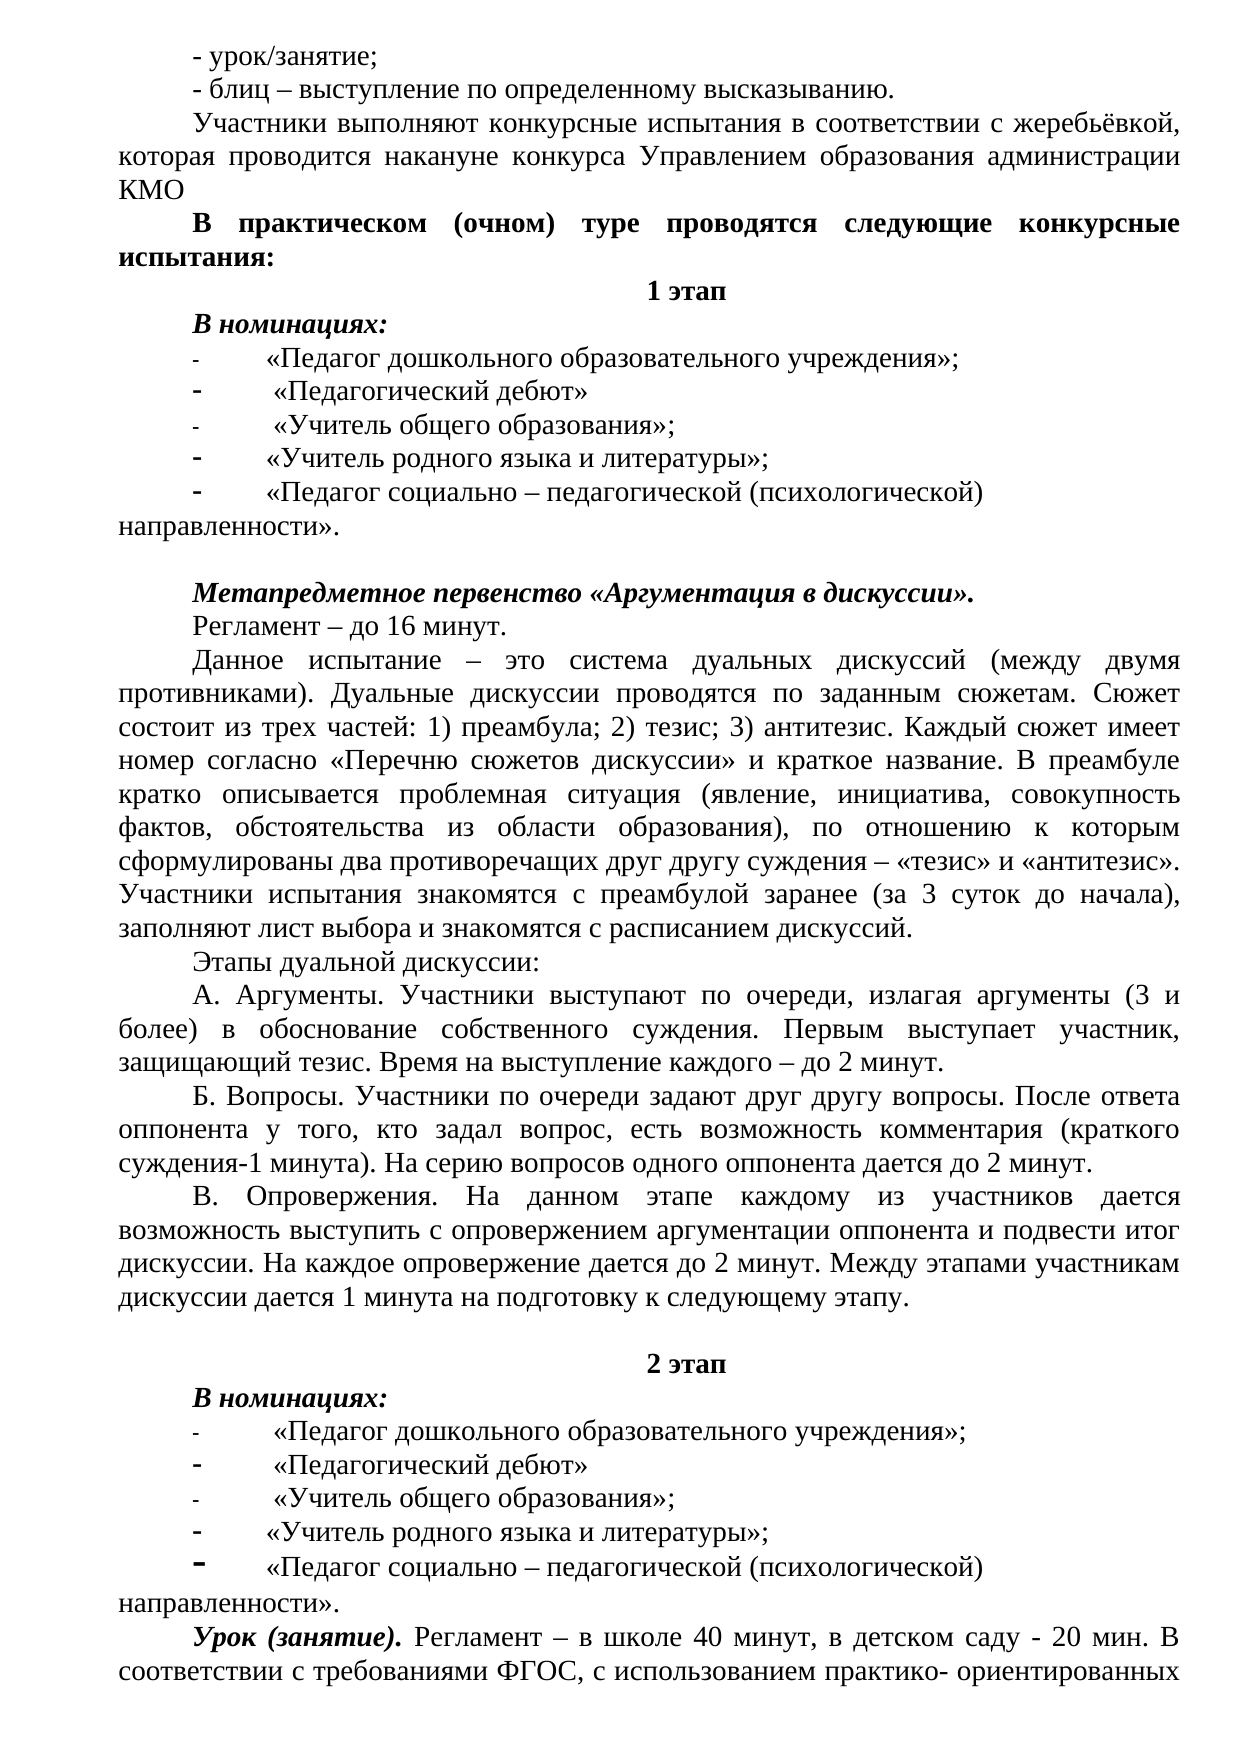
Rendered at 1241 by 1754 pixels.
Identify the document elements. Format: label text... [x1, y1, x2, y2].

list «Учитель родного языка и литературы»; [118, 440, 1181, 474]
list «Педагогический дебют» [118, 1447, 1181, 1481]
text Данное испытание – это система дуальных дискуссий (между двумя противниками). Дуальные дискуссии проводятся по заданным сюжетам. Сюжет состоит из трех частей: 1) преамбула; 2) тезис; 3) антитезис. Каждый сюжет имеет номер согласно «Перечню сюжетов дискуссии» и краткое название. В преамбуле кратко описывается проблемная ситуация (явление, инициатива, совокупность фактов, обстоятельства из области образования), по отношению к которым сформулированы два противоречащих друг другу суждения – «тезис» и «антитезис». Участники испытания знакомятся с преамбулой заранее (за 3 суток до начала), заполняют лист выбора и знакомятся с расписанием дискуссий. [118, 642, 1181, 944]
text 1 этап [118, 273, 1181, 306]
list «Педагог социально – педагогической (психологической) направленности». [118, 474, 1181, 541]
text В практическом (очном) туре проводятся следующие конкурсные испытания: [118, 206, 1181, 273]
list «Учитель общего образования»; [118, 1481, 1181, 1514]
text Б. Вопросы. Участники по очереди задают друг другу вопросы. После ответа оппонента у того, кто задал вопрос, есть возможность комментария (краткого суждения-1 минута). На серию вопросов одного оппонента дается до 2 минут. [118, 1078, 1181, 1178]
text Этапы дуальной дискуссии: [118, 944, 1181, 977]
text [118, 1619, 1181, 1686]
list «Учитель общего образования»; [118, 407, 1181, 440]
text Участники выполняют конкурсные испытания в соответствии с жеребьёвкой, которая проводится накануне конкурса Управлением образования администрации КМО [118, 105, 1181, 206]
list «Учитель родного языка и литературы»; [118, 1514, 1181, 1548]
text 2 этап [118, 1346, 1181, 1380]
list «Педагогический дебют» [118, 373, 1181, 407]
text Метапредметное первенство «Аргументация в дискуссии». [118, 575, 1181, 608]
text В номинациях: [118, 306, 1181, 340]
text А. Аргументы. Участники выступают по очереди, излагая аргументы (3 и более) в обоснование собственного суждения. Первым выступает участник, защищающий тезис. Время на выступление каждого – до 2 минут. [118, 977, 1181, 1078]
text - урок/занятие; [118, 38, 1181, 71]
list «Педагог дошкольного образовательного учреждения»; [118, 1413, 1181, 1447]
text Регламент – до 16 минут. [118, 608, 1181, 642]
text В. Опровержения. На данном этапе каждому из участников дается возможность выступить с опровержением аргументации оппонента и подвести итог дискуссии. На каждое опровержение дается до 2 минут. Между этапами участникам дискуссии дается 1 минута на подготовку к следующему этапу. [118, 1178, 1181, 1313]
text В номинациях: [118, 1380, 1181, 1413]
text - блиц – выступление по определенному высказыванию. [118, 71, 1181, 105]
list «Педагог социально – педагогической (психологической) направленности». [118, 1548, 1181, 1619]
list «Педагог дошкольного образовательного учреждения»; [118, 340, 1181, 373]
